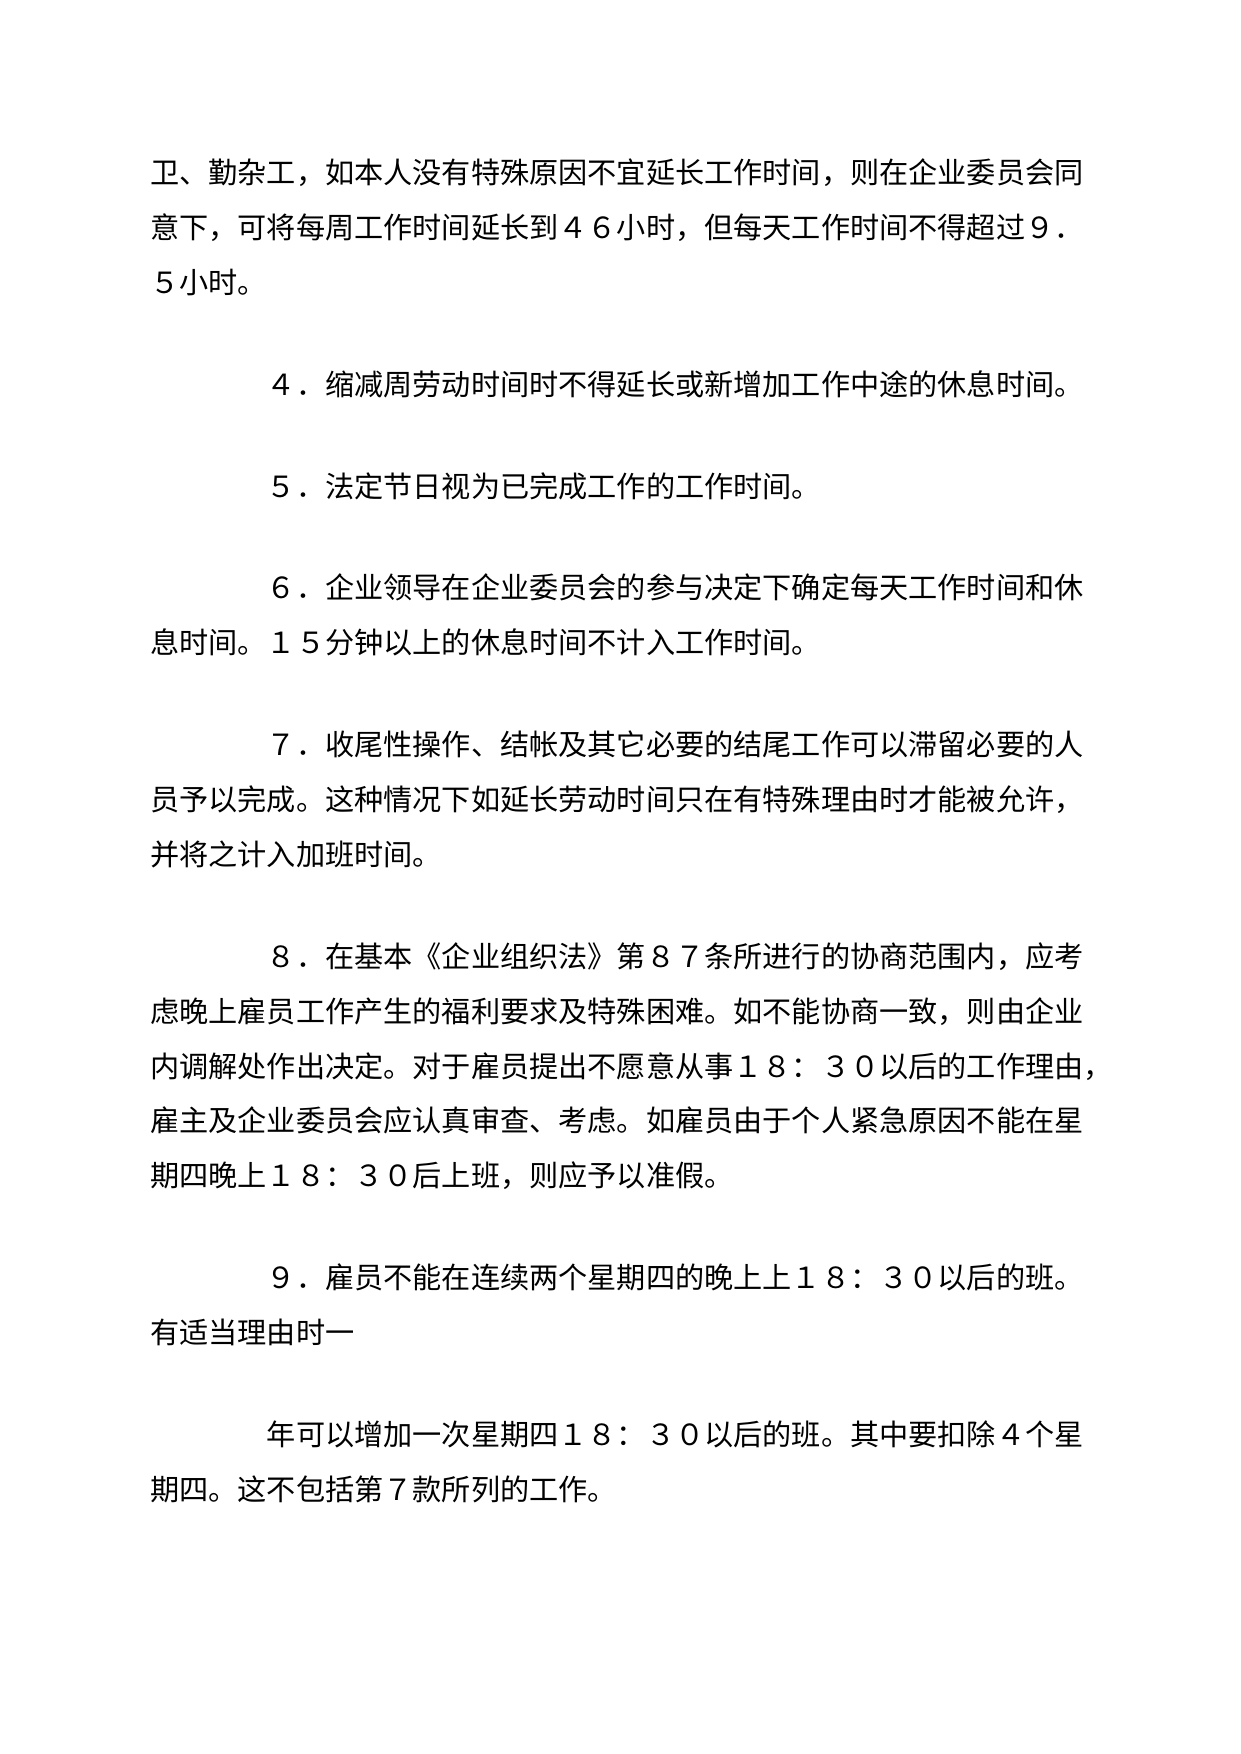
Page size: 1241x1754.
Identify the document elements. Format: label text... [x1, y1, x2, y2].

text ８．在基本《企业组织法》第８７条所进行的协商范围内，应考虑晚上雇员工作产生的福利要求及特殊困难。如不能协商一致，则由企业内调解处作出决定。对于雇员提出不愿意从事１８：３０以后的工作理由，雇主及企业委员会应认真审查、考虑。如雇员由于个人紧急原因不能在星期四晚上１８：３０后上班，则应予以准假。 [150, 933, 1090, 1195]
text ６．企业领导在企业委员会的参与决定下确定每天工作时间和休息时间。１５分钟以上的休息时间不计入工作时间。 [150, 565, 1090, 662]
text ７．收尾性操作、结帐及其它必要的结尾工作可以滞留必要的人员予以完成。这种情况下如延长劳动时间只在有特殊理由时才能被允许，并将之计入加班时间。 [150, 722, 1090, 874]
text ５．法定节日视为已完成工作的工作时间。 [150, 463, 1090, 506]
text ９．雇员不能在连续两个星期四的晚上上１８：３０以后的班。有适当理由时一 [150, 1255, 1090, 1352]
text 年可以增加一次星期四１８：３０以后的班。其中要扣除４个星期四。这不包括第７款所列的工作。 [150, 1411, 1090, 1508]
text ４．缩减周劳动时间时不得延长或新增加工作中途的休息时间。 [150, 362, 1090, 404]
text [150, 150, 1090, 302]
